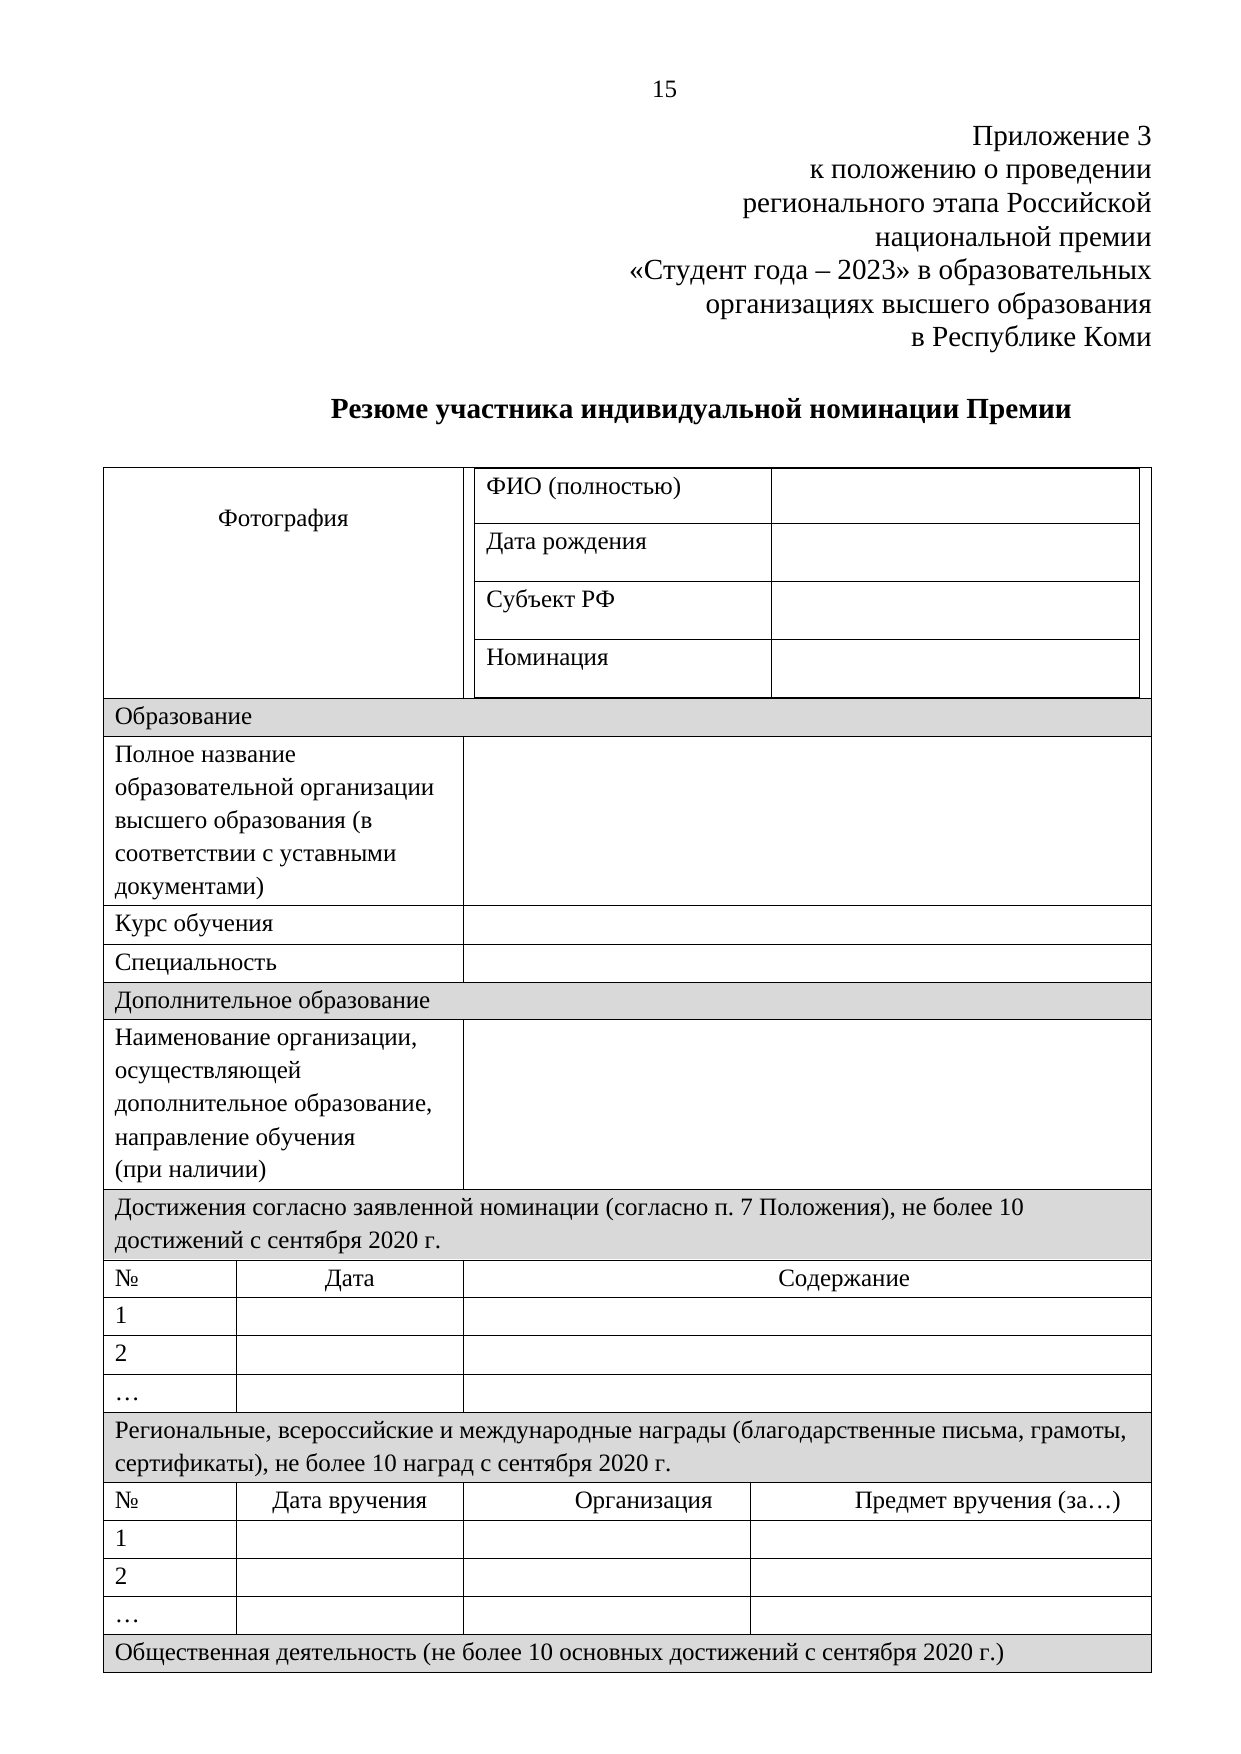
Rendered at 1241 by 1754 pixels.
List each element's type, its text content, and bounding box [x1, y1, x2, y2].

table_header [772, 582, 1139, 639]
table_cell [464, 945, 1151, 982]
table_header [464, 468, 474, 698]
table_cell Достижения согласно заявленной номинации (согласно п. 7 Положения), не более 10 достижений с сентября 2020 г. [104, 1190, 1151, 1259]
table_cell … [104, 1597, 236, 1634]
table_cell Содержание [464, 1261, 1151, 1297]
table_cell Наименование организации, осуществляющей дополнительное образование, направление обучения (при наличии) [104, 1020, 463, 1189]
table_cell Курс обучения [104, 906, 463, 944]
table_cell Региональные, всероссийские и международные награды (благодарственные письма, грамоты, сертификаты), не более 10 наград с сентября 2020 г. [104, 1413, 1151, 1482]
table_cell № [104, 1483, 236, 1520]
table_cell Дополнительное образование [104, 983, 1151, 1019]
table_cell [751, 1597, 1151, 1634]
text Резюме участника индивидуальной номинации Премии [177, 391, 1152, 425]
table_cell 2 [104, 1559, 236, 1596]
table_cell 1 [104, 1521, 236, 1558]
table_cell Организация [464, 1483, 750, 1520]
table_cell … [104, 1375, 236, 1412]
table_cell Предмет вручения (за…) [751, 1483, 1151, 1520]
text регионального этапа Российской [177, 185, 1152, 219]
text организациях высшего образования [177, 286, 1152, 319]
text национальной премии [177, 219, 1152, 252]
table_cell Дата вручения [237, 1483, 463, 1520]
table_cell [751, 1559, 1151, 1596]
table_cell [464, 1559, 750, 1596]
table_cell № [104, 1261, 236, 1297]
text в Республике Коми [177, 319, 1152, 353]
table_header [475, 469, 771, 523]
table_cell [237, 1375, 463, 1412]
table_cell [464, 906, 1151, 944]
table_cell 1 [104, 1298, 236, 1335]
table_cell Специальность [104, 945, 463, 982]
table_header [772, 524, 1139, 581]
table_cell [464, 1597, 750, 1634]
table_header [475, 640, 771, 697]
table_cell Дата [237, 1261, 463, 1297]
text «Студент года – 2023» в образовательных [177, 252, 1152, 286]
table_header [772, 640, 1139, 697]
table_cell [464, 737, 1151, 905]
table_cell Образование [104, 699, 1151, 736]
subtitle Приложение 3 [177, 118, 1152, 152]
table_cell [464, 1521, 750, 1558]
table_cell [237, 1521, 463, 1558]
table_cell [237, 1298, 463, 1335]
table_header [475, 582, 771, 639]
table_cell [464, 1298, 1151, 1335]
table_cell 2 [104, 1336, 236, 1373]
text к положению о проведении [177, 152, 1152, 185]
table_cell [751, 1521, 1151, 1558]
table_cell [237, 1559, 463, 1596]
table_cell Общественная деятельность (не более 10 основных достижений с сентября 2020 г.) [104, 1635, 1151, 1672]
table_header Фотография [104, 468, 463, 698]
table_cell Полное название образовательной организации высшего образования (в соответствии с уставными документами) [104, 737, 463, 905]
table_header [475, 524, 771, 581]
table_cell [464, 1020, 1151, 1189]
table_cell [464, 1336, 1151, 1373]
table_header [1140, 468, 1151, 698]
table_header [772, 469, 1139, 523]
table_cell [464, 1375, 1151, 1412]
table_cell [237, 1597, 463, 1634]
table_cell [237, 1336, 463, 1373]
